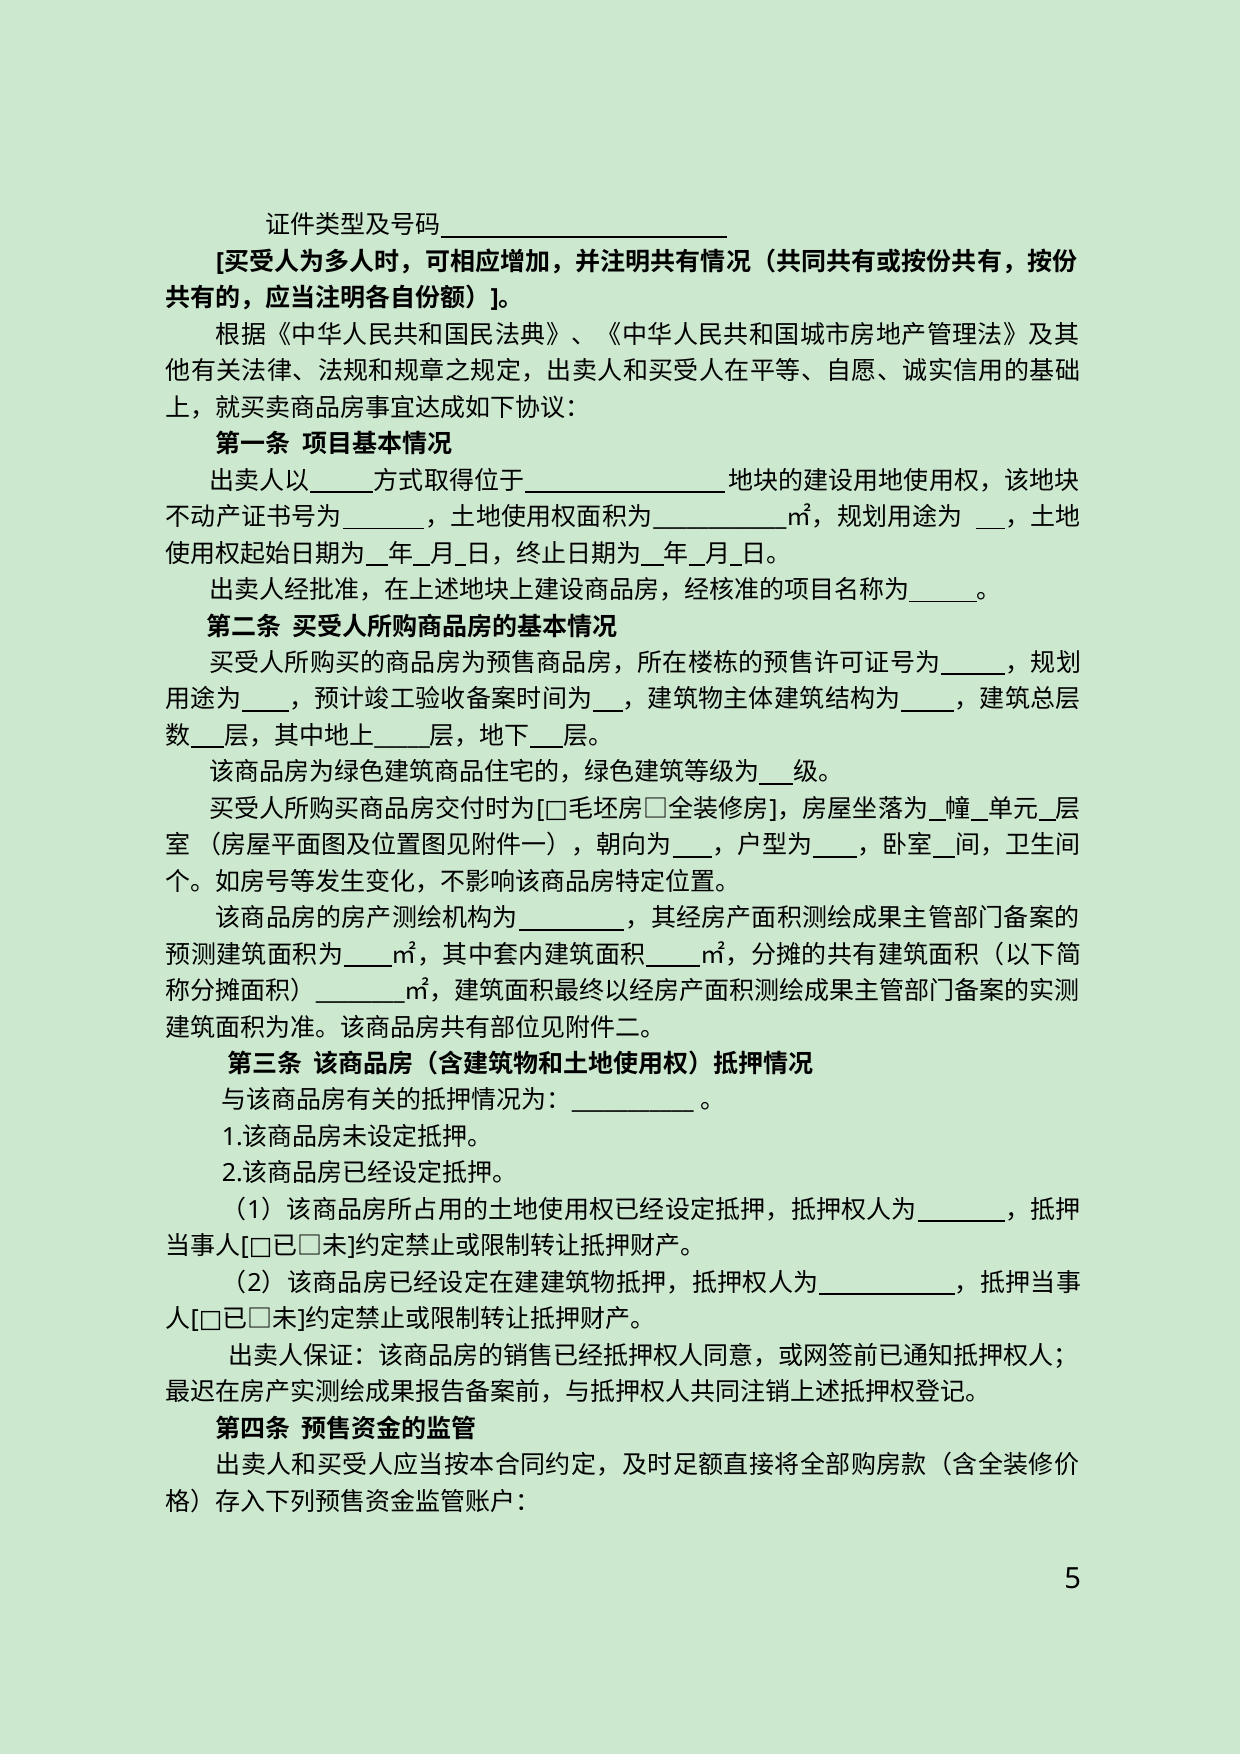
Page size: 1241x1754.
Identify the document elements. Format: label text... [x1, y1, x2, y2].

text 该商品房的房产测绘机构为 ，其经房产面积测绘成果主管部门备案的预测建筑面积为 ㎡，其中套内建筑面积 ㎡，分摊的共有建筑面积（以下简称分摊面积）________㎡，建筑面积最终以经房产面积测绘成果主管部门备案的实测建筑面积为准。该商品房共有部位见附件二。 [165, 897, 1081, 1043]
text 证件类型及号码 [165, 205, 1081, 241]
text 出卖人保证：该商品房的销售已经抵押权人同意，或网签前已通知抵押权人；最迟在房产实测绘成果报告备案前，与抵押权人共同注销上述抵押权登记。 [165, 1335, 1081, 1408]
text 买受人所购买商品房交付时为[□毛坯房□全装修房]，房屋坐落为 幢 单元 层 室 （房屋平面图及位置图见附件一），朝向为 ，户型为 ，卧室 间，卫生间 个。如房号等发生变化，不影响该商品房特定位置。 [165, 788, 1081, 897]
text 2.该商品房已经设定抵押。 [165, 1153, 1081, 1189]
text 1.该商品房未设定抵押。 [222, 1116, 1081, 1153]
text 与该商品房有关的抵押情况为：___________ 。 [222, 1080, 1081, 1116]
text 第一条 项目基本情况 [165, 423, 1081, 460]
text （2）该商品房已经设定在建建筑物抵押，抵押权人为 ，抵押当事人[□已□未]约定禁止或限制转让抵押财产。 [165, 1262, 1081, 1335]
text [买受人为多人时，可相应增加，并注明共有情况（共同共有或按份共有，按份共有的，应当注明各自份额）]。 [165, 241, 1081, 314]
text 第四条 预售资金的监管 [215, 1408, 1081, 1444]
text 买受人所购买的商品房为预售商品房，所在楼栋的预售许可证号为 ，规划用途为 ，预计竣工验收备案时间为 ，建筑物主体建筑结构为 ，建筑总层数 层，其中地上_____层，地下 层。 [165, 642, 1081, 752]
text （1）该商品房所占用的土地使用权已经设定抵押，抵押权人为 ，抵押当事人[□已□未]约定禁止或限制转让抵押财产。 [165, 1189, 1081, 1262]
text 该商品房为绿色建筑商品住宅的，绿色建筑等级为 级。 [165, 752, 1081, 788]
text 出卖人和买受人应当按本合同约定，及时足额直接将全部购房款（含全装修价格）存入下列预售资金监管账户： [165, 1444, 1081, 1517]
text 第三条 该商品房（含建筑物和土地使用权）抵押情况 [222, 1043, 1081, 1080]
text 根据《中华人民共和国民法典》、《中华人民共和国城市房地产管理法》及其他有关法律、法规和规章之规定，出卖人和买受人在平等、自愿、诚实信用的基础上，就买卖商品房事宜达成如下协议： [165, 314, 1081, 423]
text 出卖人以 方式取得位于 地块的建设用地使用权，该地块不动产证书号为 ，土地使用权面积为____________㎡，规划用途为 ，土地使用权起始日期为 年 月 日，终止日期为 年 月 日。 [165, 460, 1081, 569]
text 出卖人经批准，在上述地块上建设商品房，经核准的项目名称为 。 [165, 569, 1081, 606]
text 第二条 买受人所购商品房的基本情况 [201, 606, 1081, 642]
